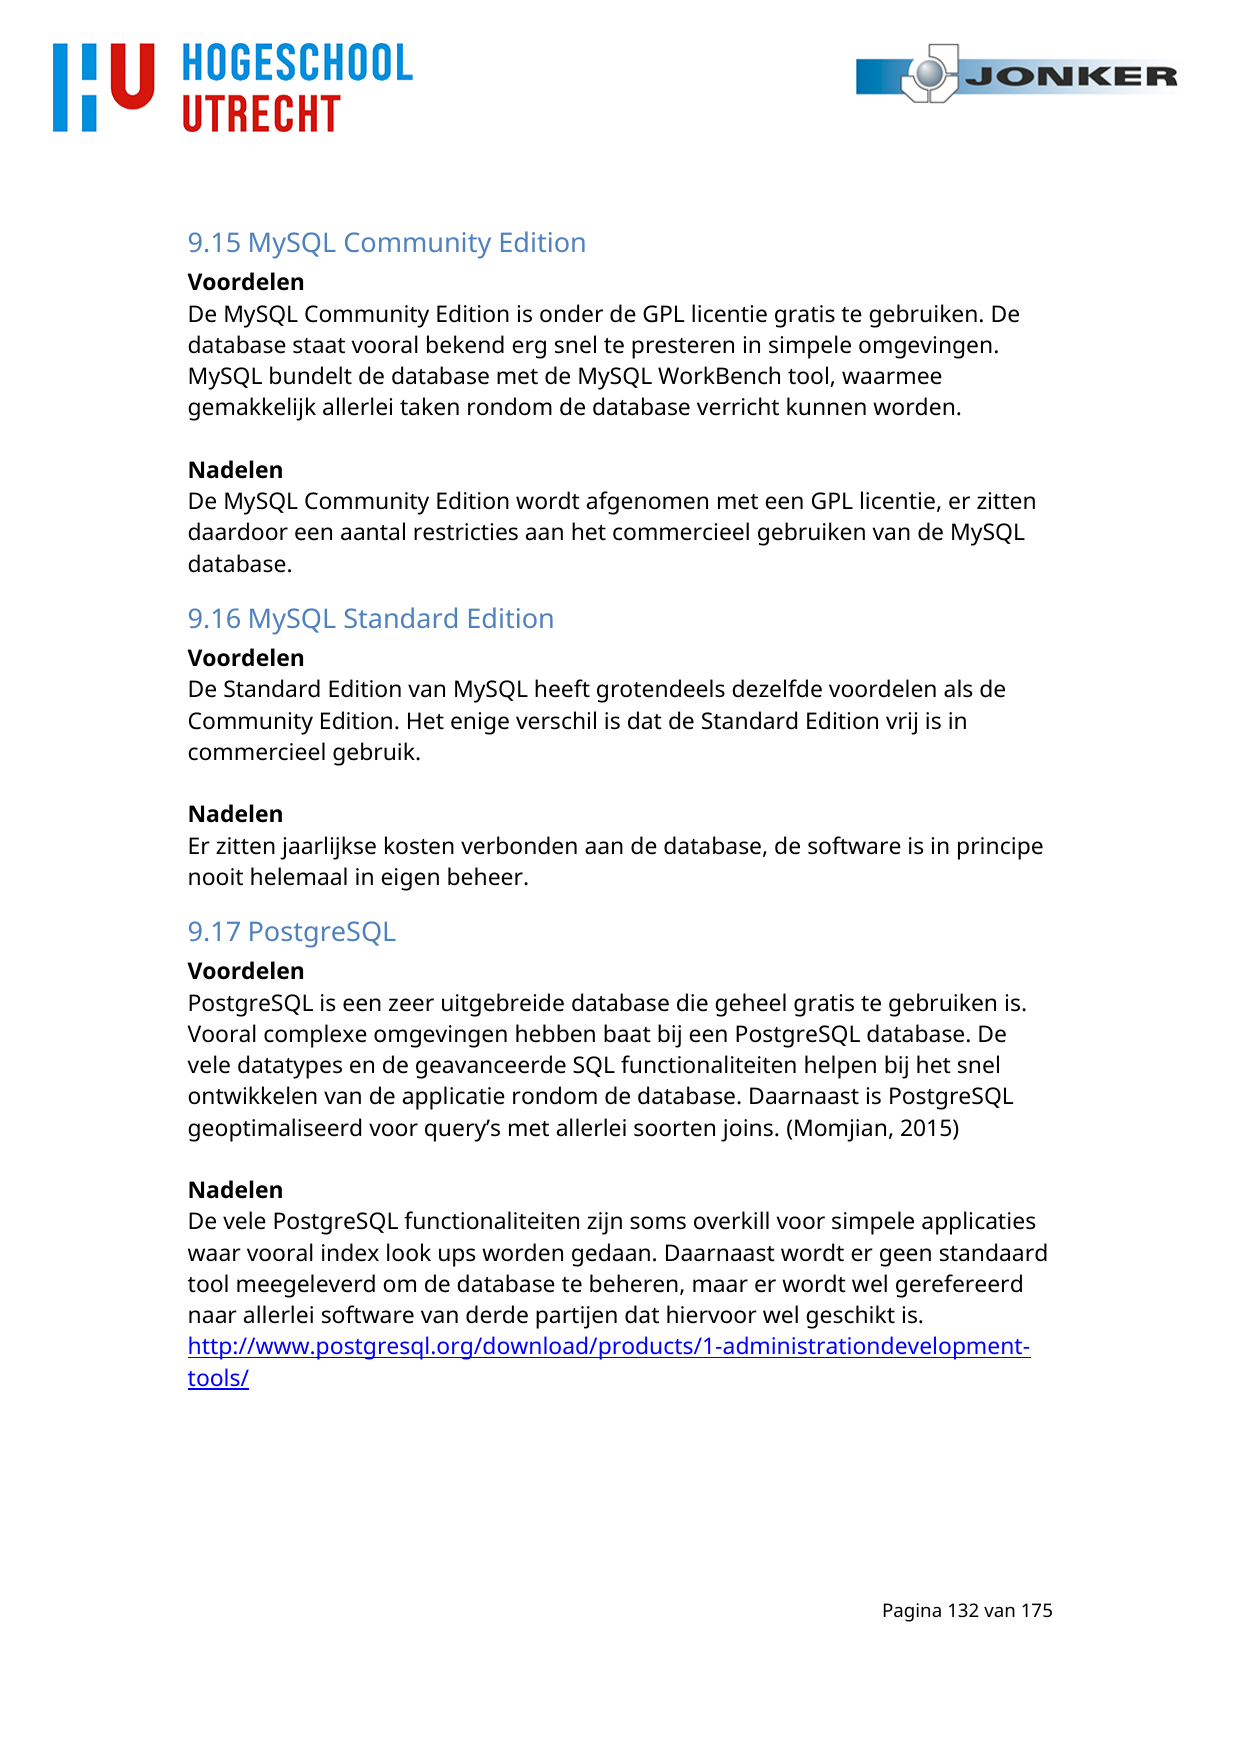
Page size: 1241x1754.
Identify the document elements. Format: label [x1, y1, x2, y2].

picture [840, 37, 1200, 117]
picture [53, 43, 413, 132]
